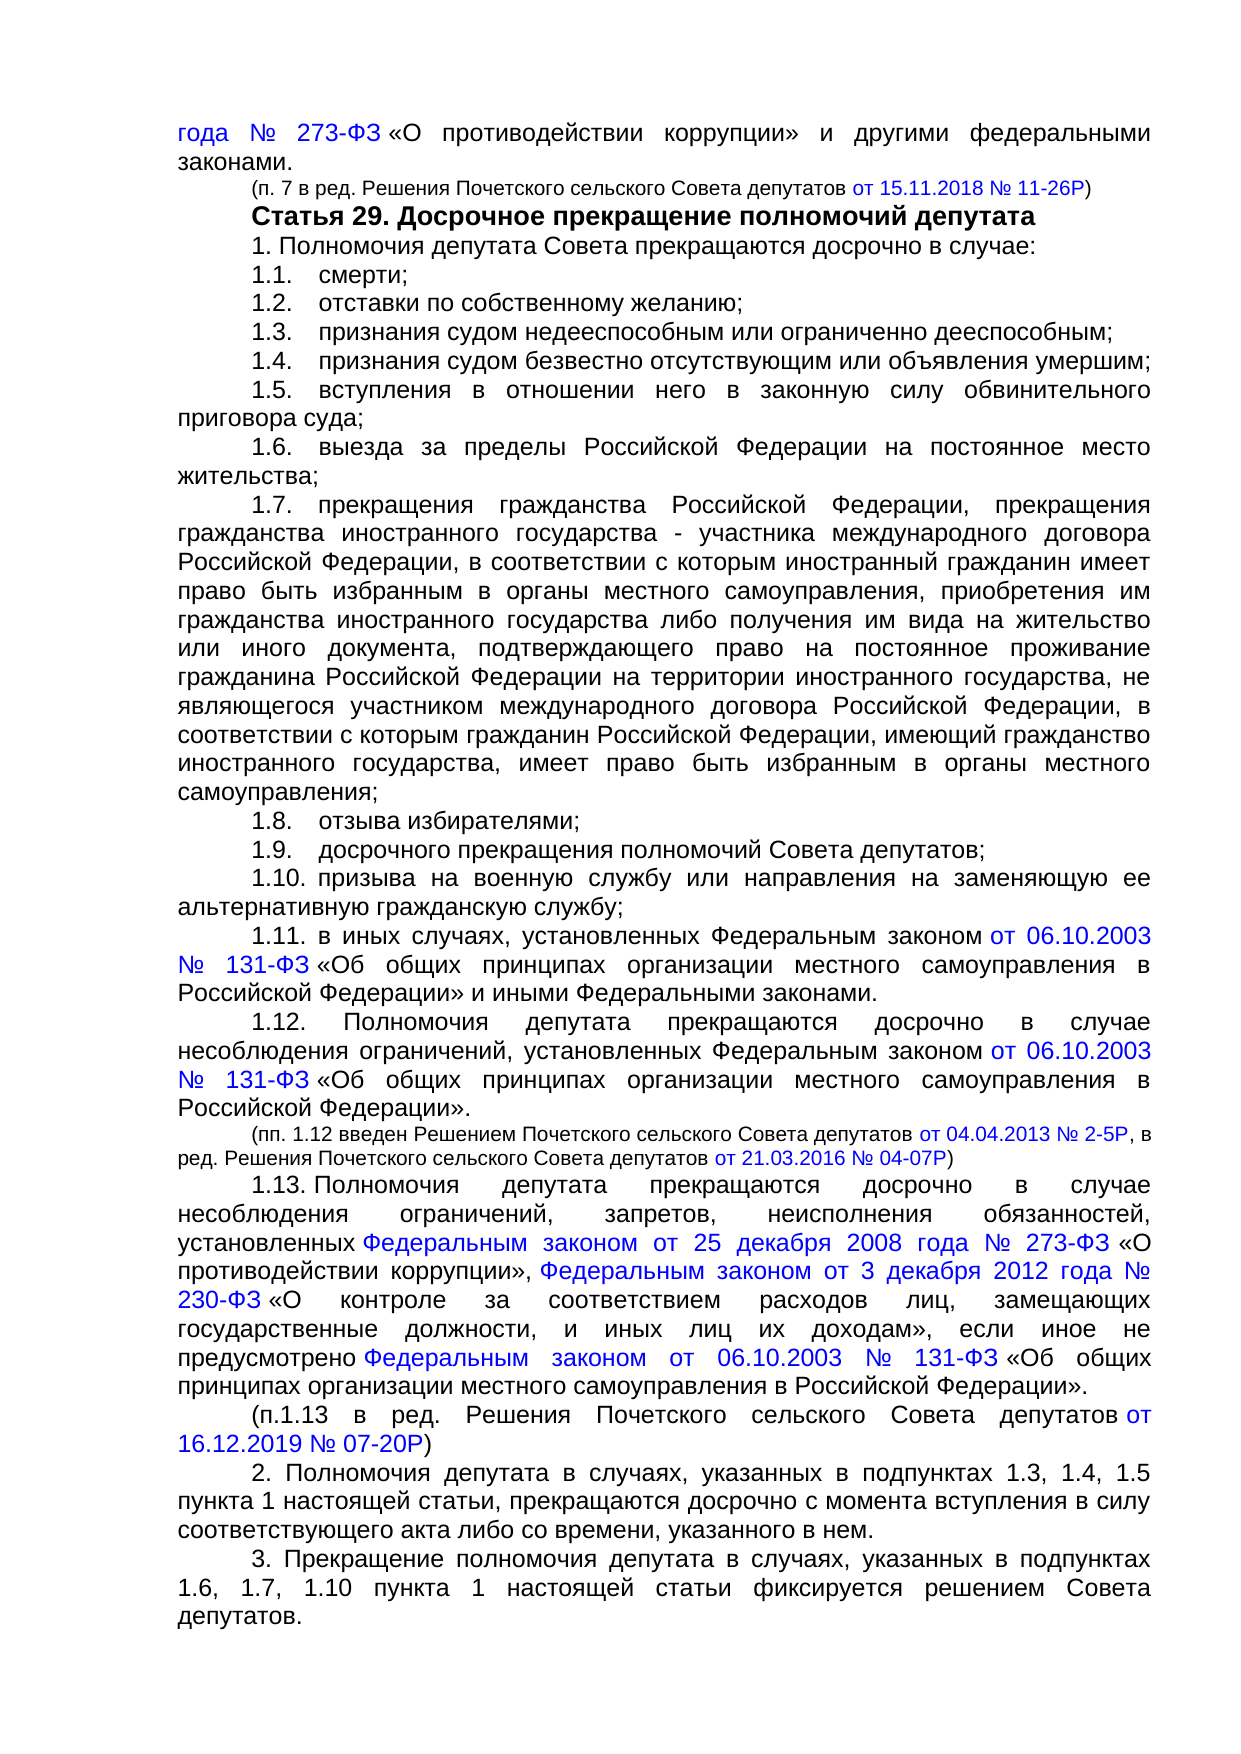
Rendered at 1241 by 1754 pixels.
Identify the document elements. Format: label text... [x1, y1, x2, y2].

text 1.2. отставки по собственному желанию; [177, 288, 1152, 317]
text 1.9. досрочного прекращения полномочий Совета депутатов; [177, 834, 1152, 863]
text 1.7. прекращения гражданства Российской Федерации, прекращения гражданства иностранного государства - участника международного договора Российской Федерации, в соответствии с которым иностранный гражданин имеет право быть избранным в органы местного самоуправления, приобретения им гражданства иностранного государства либо получения им вида на жительство или иного документа, подтверждающего право на постоянное проживание гражданина Российской Федерации на территории иностранного государства, не являющегося участником международного договора Российской Федерации, в соответствии с которым гражданин Российской Федерации, имеющий гражданство иностранного государства, имеет право быть избранным в органы местного самоуправления; [177, 489, 1152, 806]
text (п. 7 в ред. Решения Почетского сельского Совета депутатов от 15.11.2018 № 11-26Р) [177, 176, 1152, 199]
text (п.1.13 в ред. Решения Почетского сельского Совета депутатов от 16.12.2019 № 07-20Р) [177, 1400, 1152, 1457]
text 1.3. признания судом недееспособным или ограниченно дееспособным; [177, 317, 1152, 346]
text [177, 118, 1152, 176]
text 1.1. смерти; [177, 259, 1152, 288]
text 1.6. выезда за пределы Российской Федерации на постоянное место жительства; [177, 432, 1152, 489]
text 2. Полномочия депутата в случаях, указанных в подпунктах 1.3, 1.4, 1.5 пункта 1 настоящей статьи, прекращаются досрочно с момента вступления в силу соответствующего акта либо со времени, указанного в нем. [177, 1457, 1152, 1544]
text 1.8. отзыва избирателями; [177, 806, 1152, 834]
text 1.10. призыва на военную службу или направления на заменяющую ее альтернативную гражданскую службу; [177, 863, 1152, 921]
text 1.13. Полномочия депутата прекращаются досрочно в случае несоблюдения ограничений, запретов, неисполнения обязанностей, установленных Федеральным законом от 25 декабря 2008 года № 273-ФЗ «О противодействии коррупции», Федеральным законом от 3 декабря 2012 года № 230-ФЗ «О контроле за соответствием расходов лиц, замещающих государственные должности, и иных лиц их доходам», если иное не предусмотрено Федеральным законом от 06.10.2003 № 131-ФЗ «Об общих принципах организации местного самоуправления в Российской Федерации». [177, 1170, 1152, 1400]
text 1.12. Полномочия депутата прекращаются досрочно в случае несоблюдения ограничений, установленных Федеральным законом от 06.10.2003 № 131-ФЗ «Об общих принципах организации местного самоуправления в Российской Федерации». [177, 1007, 1152, 1122]
text Статья 29. Досрочное прекращение полномочий депутата [177, 199, 1152, 231]
text 1. Полномочия депутата Совета прекращаются досрочно в случае: [177, 231, 1152, 259]
text 3. Прекращение полномочия депутата в случаях, указанных в подпунктах 1.6, 1.7, 1.10 пункта 1 настоящей статьи фиксируется решением Совета депутатов. [177, 1544, 1152, 1630]
text (пп. 1.12 введен Решением Почетского сельского Совета депутатов от 04.04.2013 № 2-5Р, в ред. Решения Почетского сельского Совета депутатов от 21.03.2016 № 04-07Р) [177, 1122, 1152, 1170]
text 1.5. вступления в отношении него в законную силу обвинительного приговора суда; [177, 374, 1152, 432]
text 1.11. в иных случаях, установленных Федеральным законом от 06.10.2003 № 131-ФЗ «Об общих принципах организации местного самоуправления в Российской Федерации» и иными Федеральными законами. [177, 921, 1152, 1007]
text 1.4. признания судом безвестно отсутствующим или объявления умершим; [177, 346, 1152, 374]
